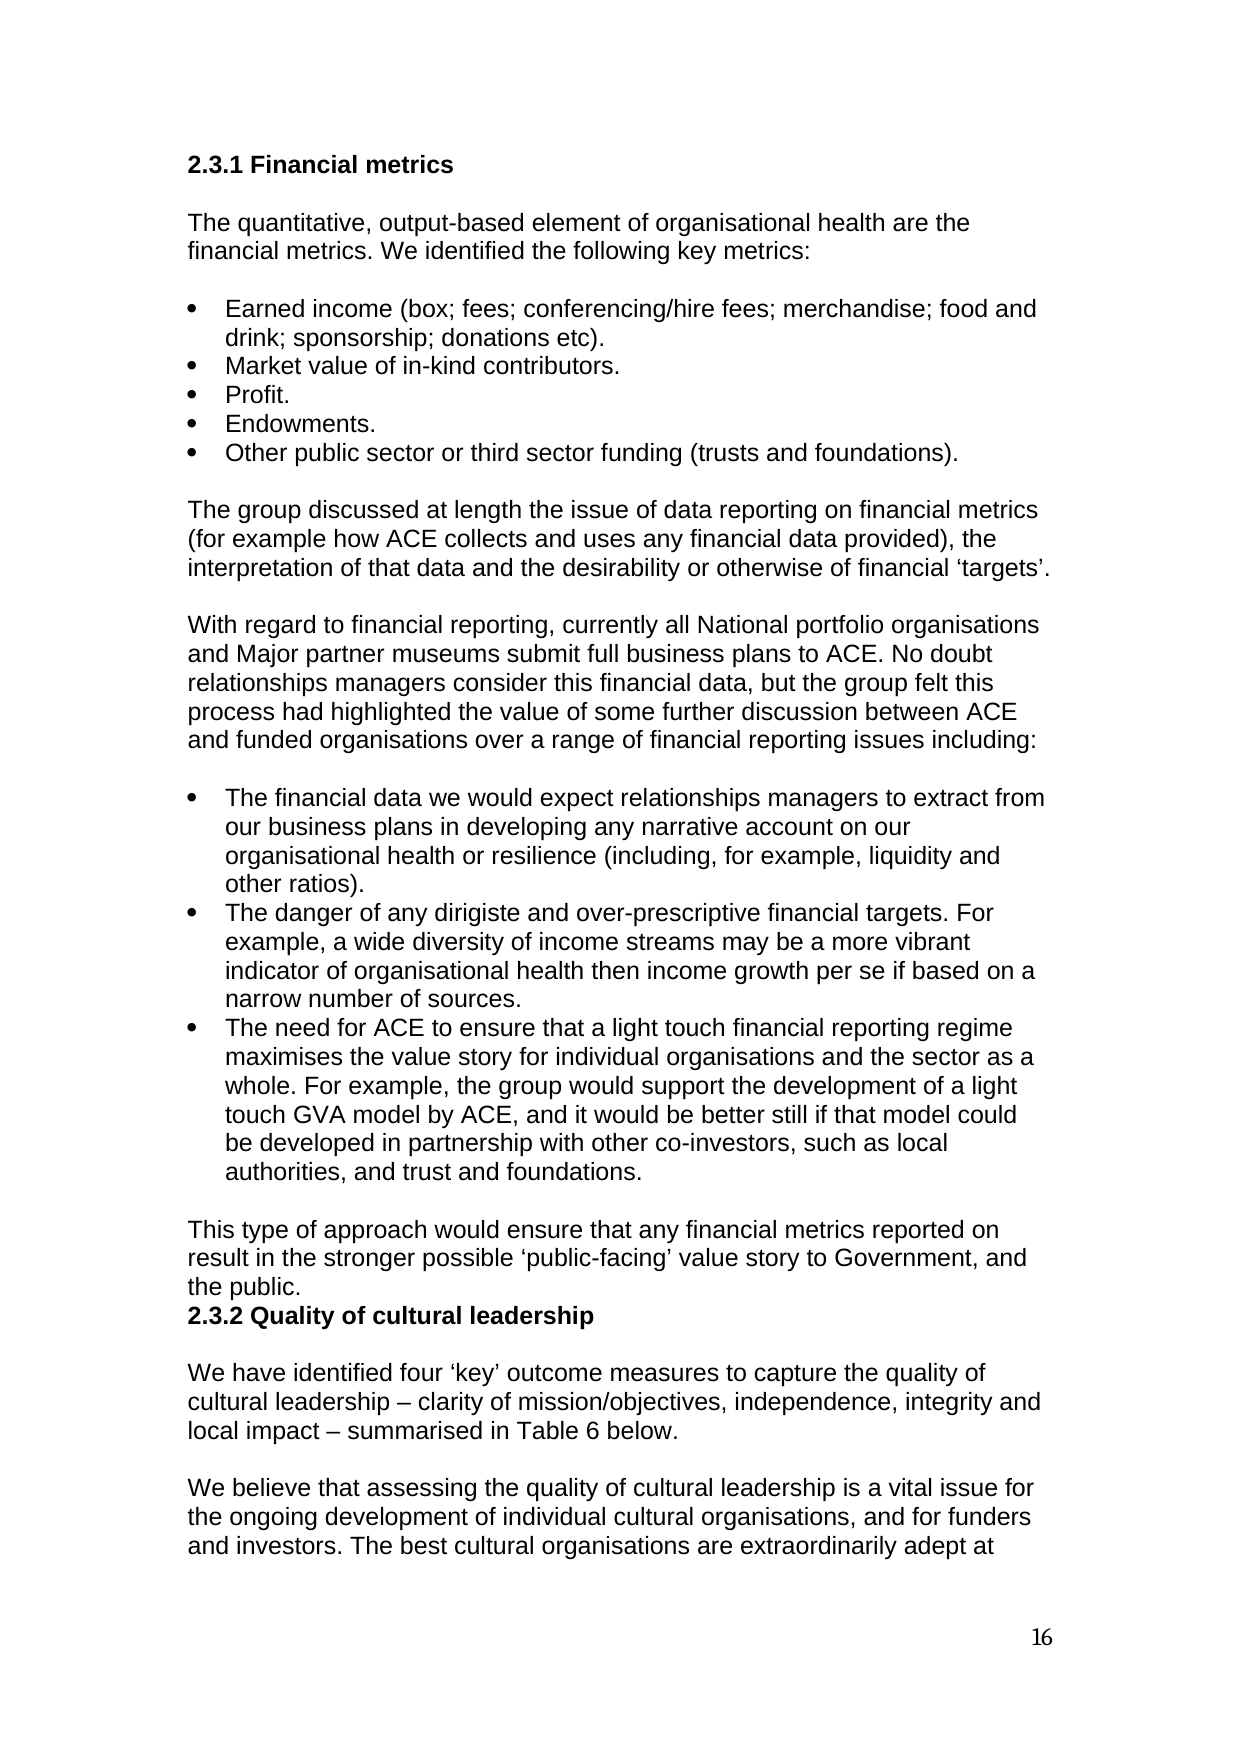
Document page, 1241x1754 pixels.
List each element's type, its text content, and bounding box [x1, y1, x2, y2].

text We have identified four ‘key’ outcome measures to capture the quality of cultural leadership – clarity of mission/objectives, independence, integrity and local impact – summarised in Table 6 below. [187, 1358, 1053, 1444]
list The need for ACE to ensure that a light touch financial reporting regime maximises the value story for individual organisations and the sector as a whole. For example, the group would support the development of a light touch GVA model by ACE, and it would be better still if that model could be developed in partnership with other co-investors, such as local authorities, and trust and foundations. [187, 1013, 1053, 1186]
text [187, 1473, 1053, 1559]
list The financial data we would expect relationships managers to extract from our business plans in developing any narrative account on our organisational health or resilience (including, for example, liquidity and other ratios). [187, 783, 1053, 898]
text The group discussed at length the issue of data reporting on financial metrics (for example how ACE collects and uses any financial data provided), the interpretation of that data and the desirability or otherwise of financial ‘targets’. [187, 496, 1053, 582]
list Other public sector or third sector funding (trusts and foundations). [187, 438, 1053, 467]
list Earned income (box; fees; conferencing/hire fees; merchandise; food and drink; sponsorship; donations etc). [187, 294, 1053, 351]
text With regard to financial reporting, currently all National portfolio organisations and Major partner museums submit full business plans to ACE. No doubt relationships managers consider this financial data, but the group felt this process had highlighted the value of some further discussion between ACE and funded organisations over a range of financial reporting issues including: [187, 611, 1053, 754]
text This type of approach would ensure that any financial metrics reported on result in the stronger possible ‘public-facing’ value story to Government, and the public. [187, 1214, 1053, 1301]
list Profit. [187, 380, 1053, 409]
text 2.3.1 Financial metrics [187, 150, 1053, 179]
text 2.3.2 Quality of cultural leadership [187, 1301, 1053, 1329]
list Endowments. [187, 409, 1053, 438]
text The quantitative, output-based element of organisational health are the financial metrics. We identified the following key metrics: [187, 207, 1053, 265]
list The danger of any dirigiste and over-prescriptive financial targets. For example, a wide diversity of income streams may be a more vibrant indicator of organisational health then income growth per se if based on a narrow number of sources. [187, 898, 1053, 1013]
list Market value of in-kind contributors. [187, 351, 1053, 380]
